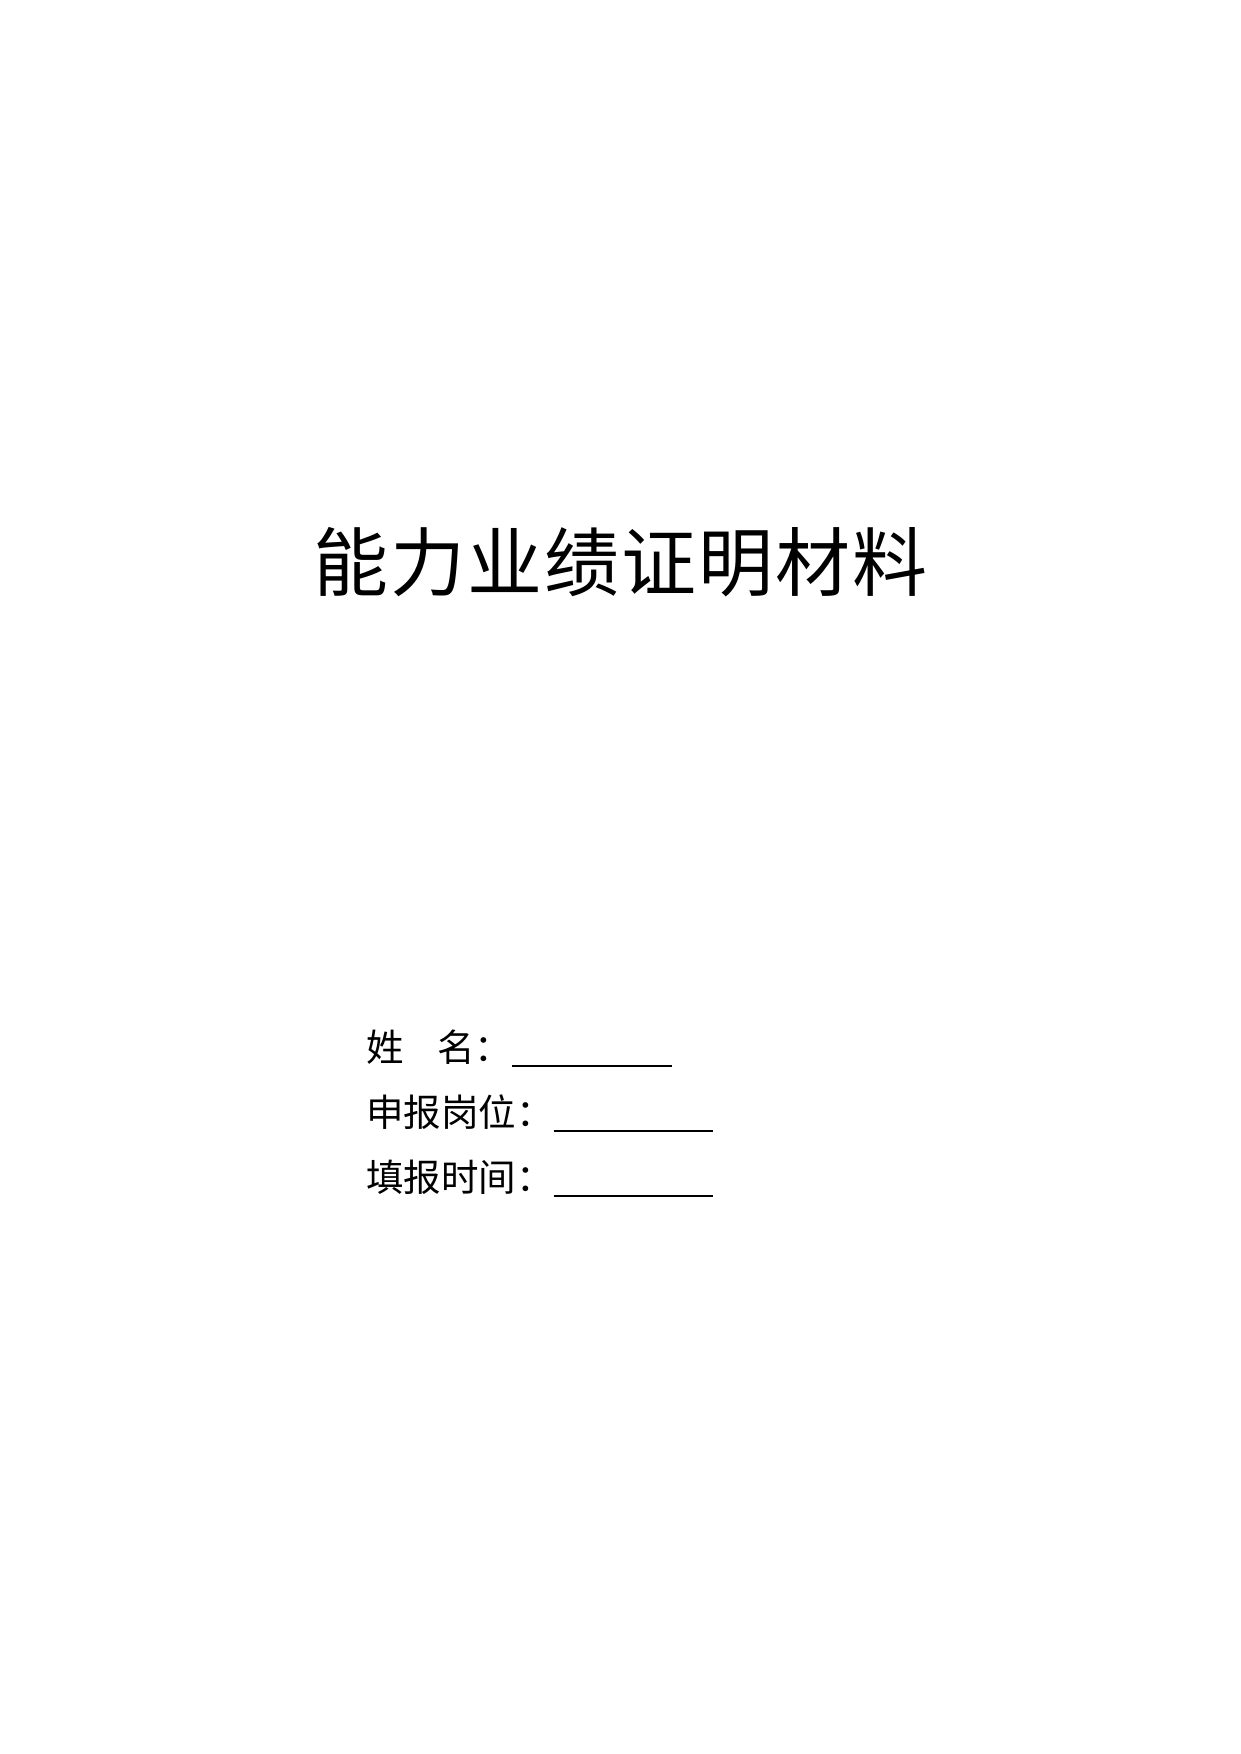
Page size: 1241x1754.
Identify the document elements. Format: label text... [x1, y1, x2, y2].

text 申报岗位： [159, 1078, 1081, 1143]
text 填报时间： [159, 1143, 1081, 1208]
text 姓 名： [159, 1013, 1081, 1078]
text 能力业绩证明材料 [159, 493, 1081, 623]
